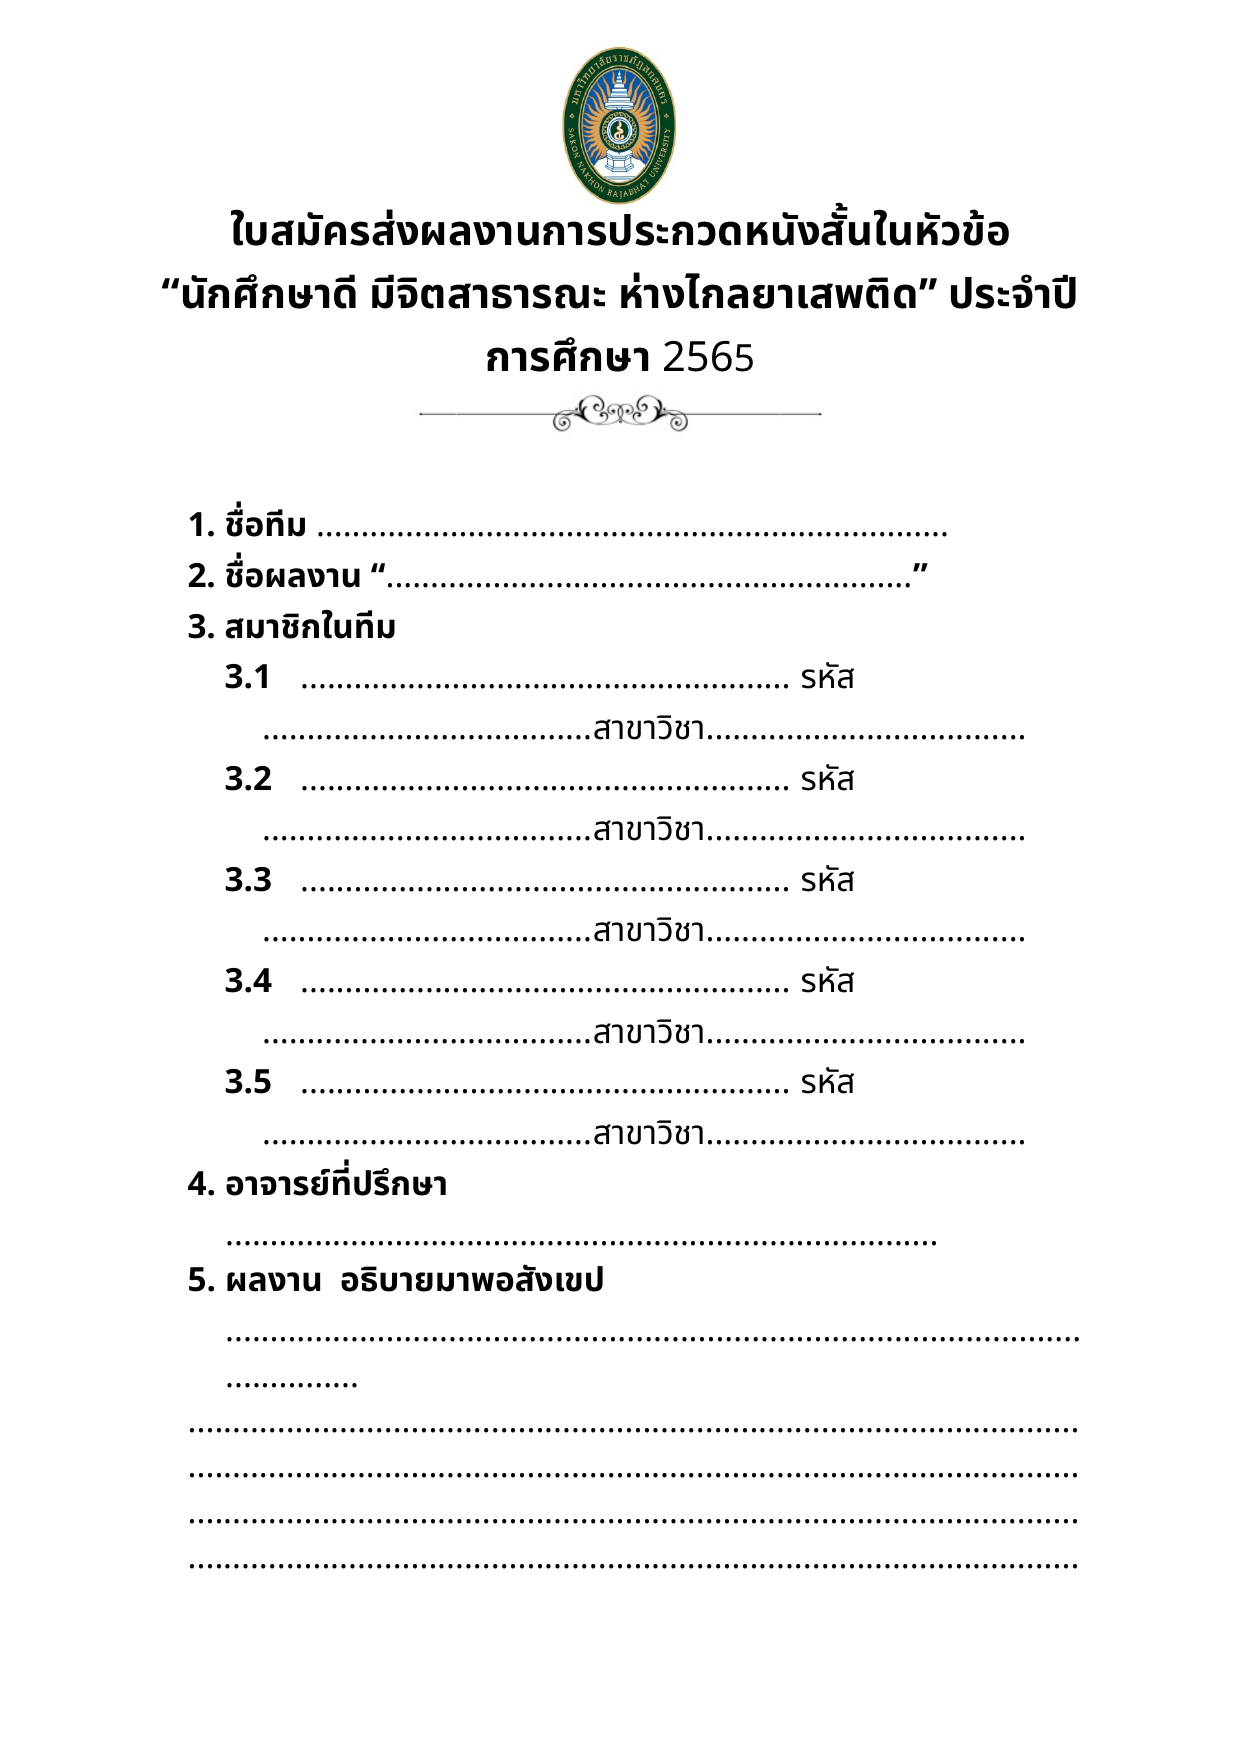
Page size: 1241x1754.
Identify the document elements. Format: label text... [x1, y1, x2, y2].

text “นักศึกษาดี มีจิตสาธารณะ ห่างไกลยาเสพติด” ประจำปีการศึกษา 2565 [150, 264, 1090, 391]
list ชื่อทีม ....................................................................... [187, 501, 1090, 552]
list อาจารย์ที่ปรึกษา ................................................................................ [187, 1159, 1090, 1255]
text ใบสมัครส่งผลงานการประกวดหนังสั้นในหัวข้อ [150, 201, 1090, 264]
list ....................................................... รหัส .....................................สาขาวิชา.................................... [224, 754, 1090, 856]
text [187, 1397, 1090, 1578]
list ชื่อผลงาน “...........................................................” [187, 552, 1090, 602]
list ....................................................... รหัส .....................................สาขาวิชา.................................... [224, 653, 1090, 754]
list ผลงาน อธิบายมาพอสังเขป ............................................................................................................... [187, 1255, 1090, 1397]
list สมาชิกในทีม [187, 602, 1090, 653]
picture [406, 390, 835, 439]
picture [539, 40, 708, 201]
list ....................................................... รหัส .....................................สาขาวิชา.................................... [224, 1058, 1090, 1159]
list ....................................................... รหัส .....................................สาขาวิชา.................................... [224, 957, 1090, 1058]
list ....................................................... รหัส .....................................สาขาวิชา.................................... [224, 856, 1090, 957]
